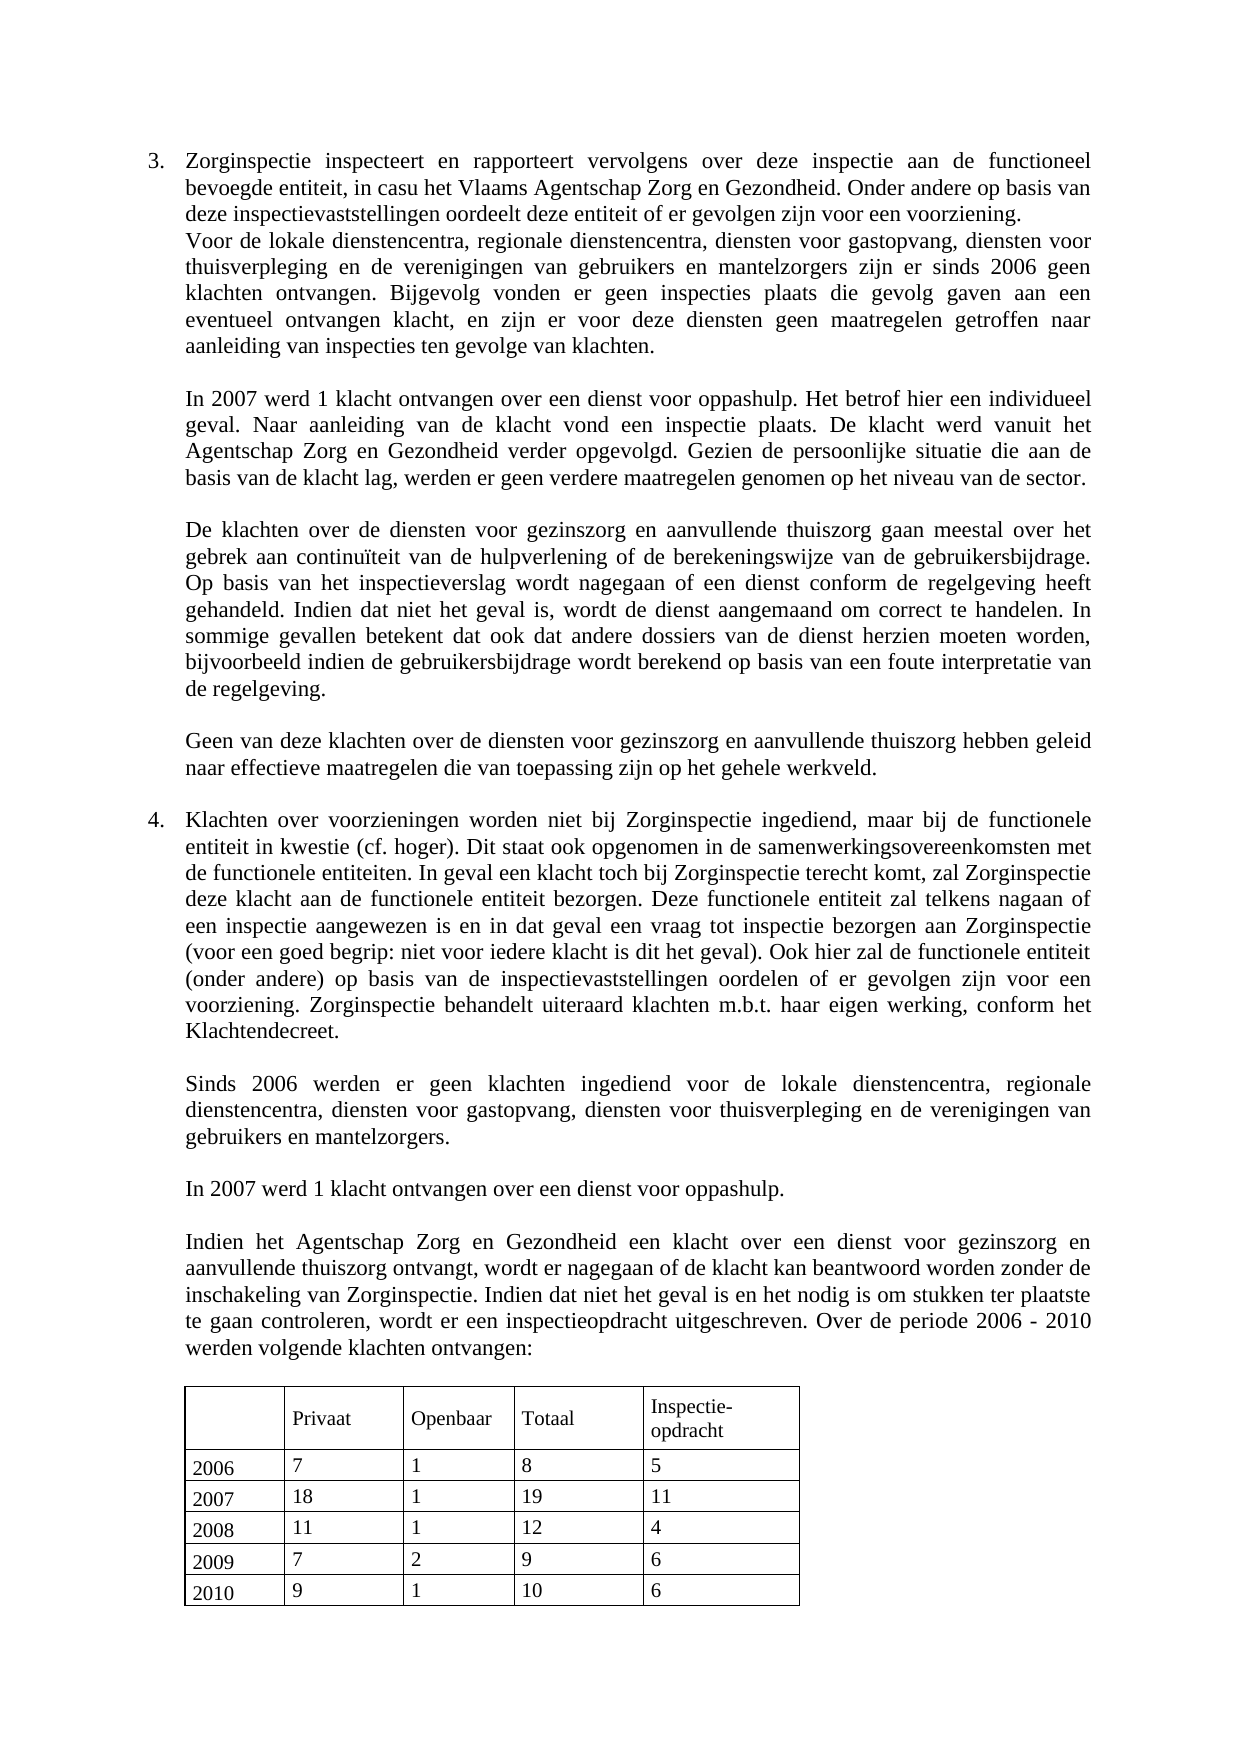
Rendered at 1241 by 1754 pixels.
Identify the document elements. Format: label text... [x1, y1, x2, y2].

table_cell 10 [515, 1575, 643, 1605]
table_cell 1 [404, 1450, 514, 1480]
table_cell 6 [644, 1575, 799, 1605]
table_cell 4 [644, 1512, 799, 1542]
table_cell 9 [515, 1544, 643, 1574]
table_cell 1 [404, 1481, 514, 1511]
list Klachten over voorzieningen worden niet bij Zorginspectie ingediend, maar bij de functionele entiteit in kwestie (cf. hoger). Dit staat ook opgenomen in de samenwerkingsovereenkomsten met de functionele entiteiten. In geval een klacht toch bij Zorginspectie terecht komt, zal Zorginspectie deze klacht aan de functionele entiteit bezorgen. Deze functionele entiteit zal telkens nagaan of een inspectie aangewezen is en in dat geval een vraag tot inspectie bezorgen aan Zorginspectie (voor een goed begrip: niet voor iedere klacht is dit het geval). Ook hier zal de functionele entiteit (onder andere) op basis van de inspectievaststellingen oordelen of er gevolgen zijn voor een voorziening. Zorginspectie behandelt uiteraard klachten m.b.t. haar eigen werking, conform het Klachtendecreet. [148, 806, 1093, 1044]
table_cell 1 [404, 1575, 514, 1605]
table_cell 8 [515, 1450, 643, 1480]
table_header Privaat [285, 1387, 403, 1449]
table_cell 2007 [186, 1481, 284, 1511]
text In 2007 werd 1 klacht ontvangen over een dienst voor oppashulp. [185, 1175, 1093, 1202]
table_cell 11 [644, 1481, 799, 1511]
table_cell 2 [404, 1544, 514, 1574]
table_cell 2006 [186, 1450, 284, 1480]
text Geen van deze klachten over de diensten voor gezinszorg en aanvullende thuiszorg hebben geleid naar effectieve maatregelen die van toepassing zijn op het gehele werkveld. [185, 727, 1093, 780]
table_cell 18 [285, 1481, 403, 1511]
text In 2007 werd 1 klacht ontvangen over een dienst voor oppashulp. Het betrof hier een individueel geval. Naar aanleiding van de klacht vond een inspectie plaats. De klacht werd vanuit het Agentschap Zorg en Gezondheid verder opgevolgd. Gezien de persoonlijke situatie die aan de basis van de klacht lag, werden er geen verdere maatregelen genomen op het niveau van de sector. [185, 385, 1093, 490]
table_header [186, 1387, 284, 1449]
text Voor de lokale dienstencentra, regionale dienstencentra, diensten voor gastopvang, diensten voor thuisverpleging en de verenigingen van gebruikers en mantelzorgers zijn er sinds 2006 geen klachten ontvangen. Bijgevolg vonden er geen inspecties plaats die gevolg gaven aan een eventueel ontvangen klacht, en zijn er voor deze diensten geen maatregelen getroffen naar aanleiding van inspecties ten gevolge van klachten. [185, 227, 1093, 358]
table_cell 2010 [186, 1575, 284, 1605]
text Indien het Agentschap Zorg en Gezondheid een klacht over een dienst voor gezinszorg en aanvullende thuiszorg ontvangt, wordt er nagegaan of de klacht kan beantwoord worden zonder de inschakeling van Zorginspectie. Indien dat niet het geval is en het nodig is om stukken ter plaatste te gaan controleren, wordt er een inspectieopdracht uitgeschreven. Over de periode 2006 - 2010 werden volgende klachten ontvangen: [185, 1228, 1093, 1360]
table_cell 19 [515, 1481, 643, 1511]
table_cell 11 [285, 1512, 403, 1542]
text Sinds 2006 werden er geen klachten ingediend voor de lokale dienstencentra, regionale dienstencentra, diensten voor gastopvang, diensten voor thuisverpleging en de verenigingen van gebruikers en mantelzorgers. [185, 1070, 1093, 1149]
table_header Inspectie- opdracht [644, 1387, 799, 1449]
table_header Totaal [515, 1387, 643, 1449]
text De klachten over de diensten voor gezinszorg en aanvullende thuiszorg gaan meestal over het gebrek aan continuïteit van de hulpverlening of de berekeningswijze van de gebruikersbijdrage. Op basis van het inspectieverslag wordt nagegaan of een dienst conform de regelgeving heeft gehandeld. Indien dat niet het geval is, wordt de dienst aangemaand om correct te handelen. In sommige gevallen betekent dat ook dat andere dossiers van de dienst herzien moeten worden, bijvoorbeeld indien de gebruikersbijdrage wordt berekend op basis van een foute interpretatie van de regelgeving. [185, 517, 1093, 701]
table_cell 7 [285, 1450, 403, 1480]
table_cell 9 [285, 1575, 403, 1605]
table_header Openbaar [404, 1387, 514, 1449]
table_cell 7 [285, 1544, 403, 1574]
table_cell 2009 [186, 1544, 284, 1574]
table_cell 1 [404, 1512, 514, 1542]
table_cell 2008 [186, 1512, 284, 1542]
table_cell 12 [515, 1512, 643, 1542]
table_cell 6 [644, 1544, 799, 1574]
table_cell 5 [644, 1450, 799, 1480]
list Zorginspectie inspecteert en rapporteert vervolgens over deze inspectie aan de functioneel bevoegde entiteit, in casu het Vlaams Agentschap Zorg en Gezondheid. Onder andere op basis van deze inspectievaststellingen oordeelt deze entiteit of er gevolgen zijn voor een voorziening. [148, 148, 1093, 227]
